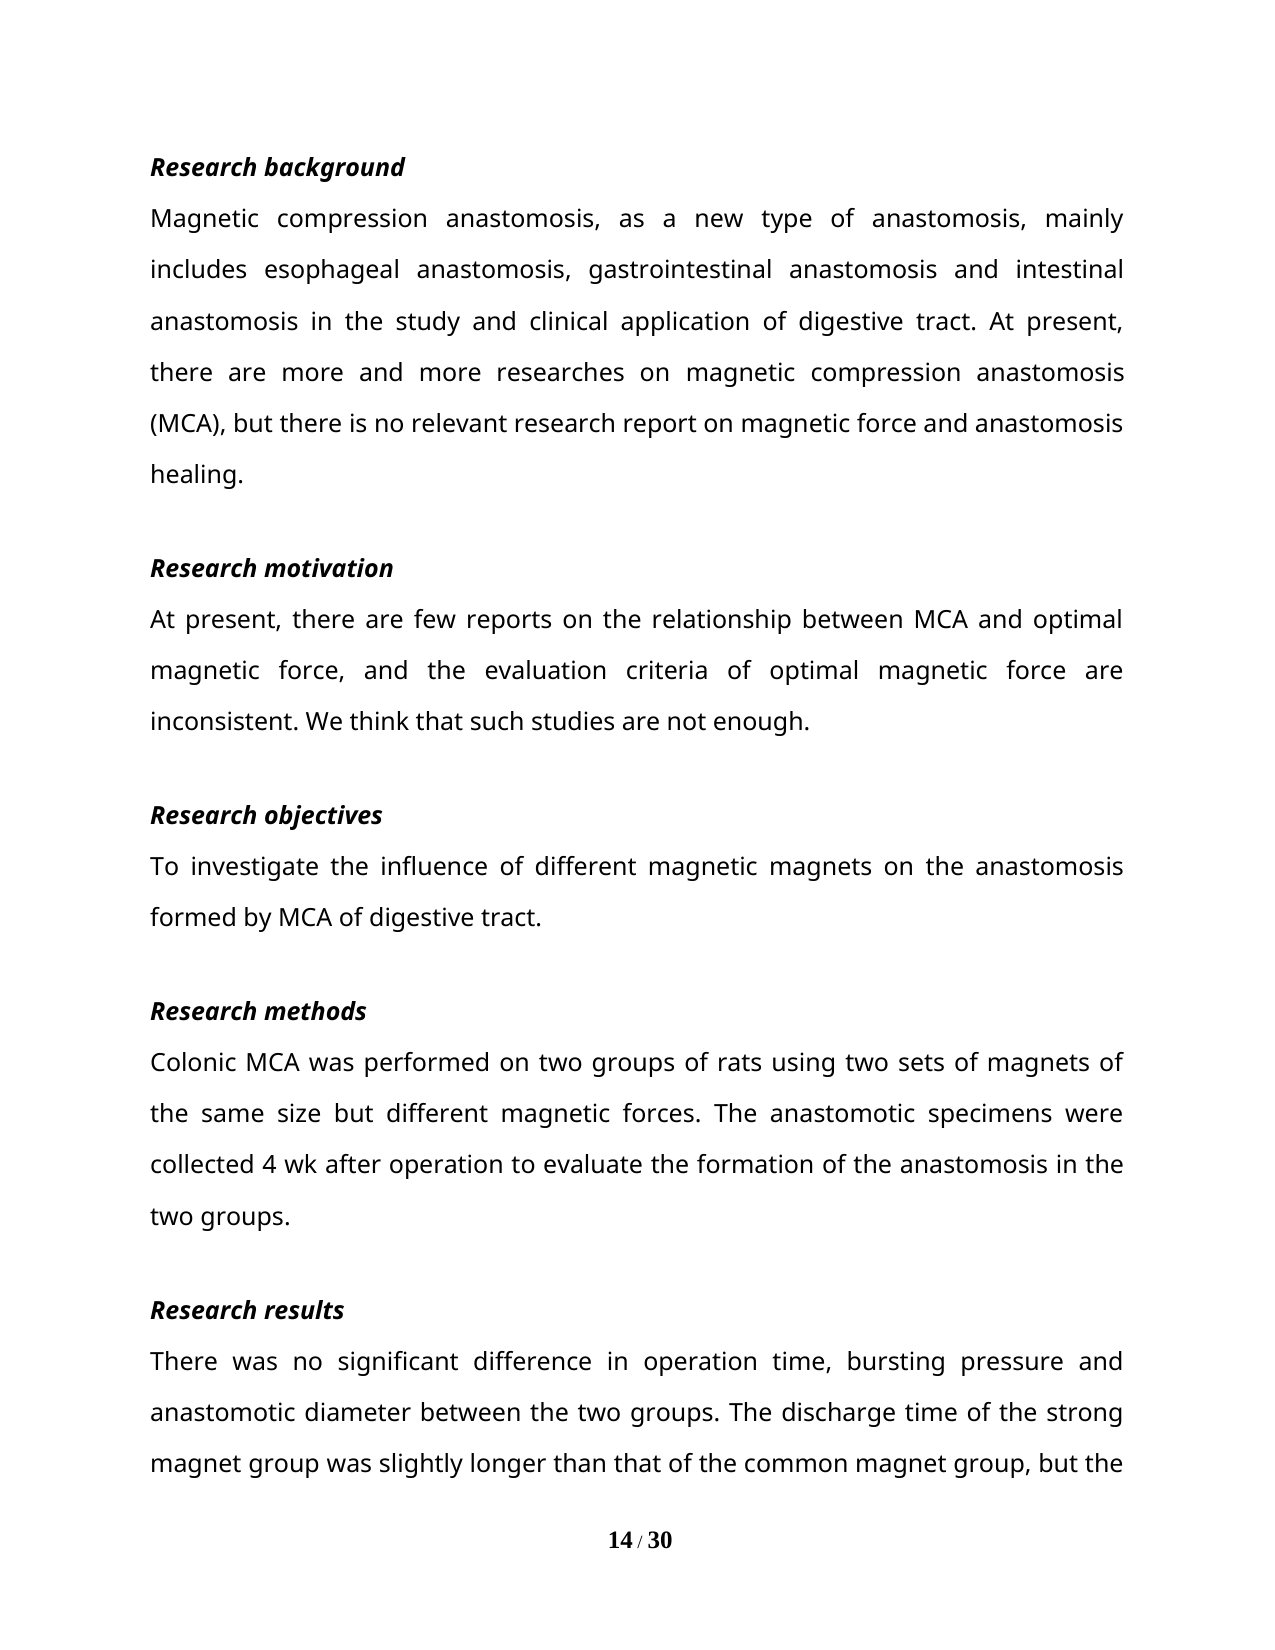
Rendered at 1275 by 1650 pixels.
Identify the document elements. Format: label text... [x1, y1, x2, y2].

text Research objectives [150, 798, 1125, 832]
text Magnetic compression anastomosis, as a new type of anastomosis, mainly includes esophageal anastomosis, gastrointestinal anastomosis and intestinal anastomosis in the study and clinical application of digestive tract. At present, there are more and more researches on magnetic compression anastomosis (MCA), but there is no relevant research report on magnetic force and anastomosis healing. [150, 201, 1125, 490]
text Colonic MCA was performed on two groups of rats using two sets of magnets of the same size but different magnetic forces. The anastomotic specimens were collected 4 wk after operation to evaluate the formation of the anastomosis in the two groups. [150, 1045, 1125, 1232]
text Research background [150, 150, 1125, 184]
text Research results [150, 1292, 1125, 1326]
text Research methods [150, 994, 1125, 1028]
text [150, 1343, 1125, 1479]
text At present, there are few reports on the relationship between MCA and optimal magnetic force, and the evaluation criteria of optimal magnetic force are inconsistent. We think that such studies are not enough. [150, 601, 1125, 738]
text To investigate the influence of different magnetic magnets on the anastomosis formed by MCA of digestive tract. [150, 849, 1125, 934]
text Research motivation [150, 550, 1125, 584]
